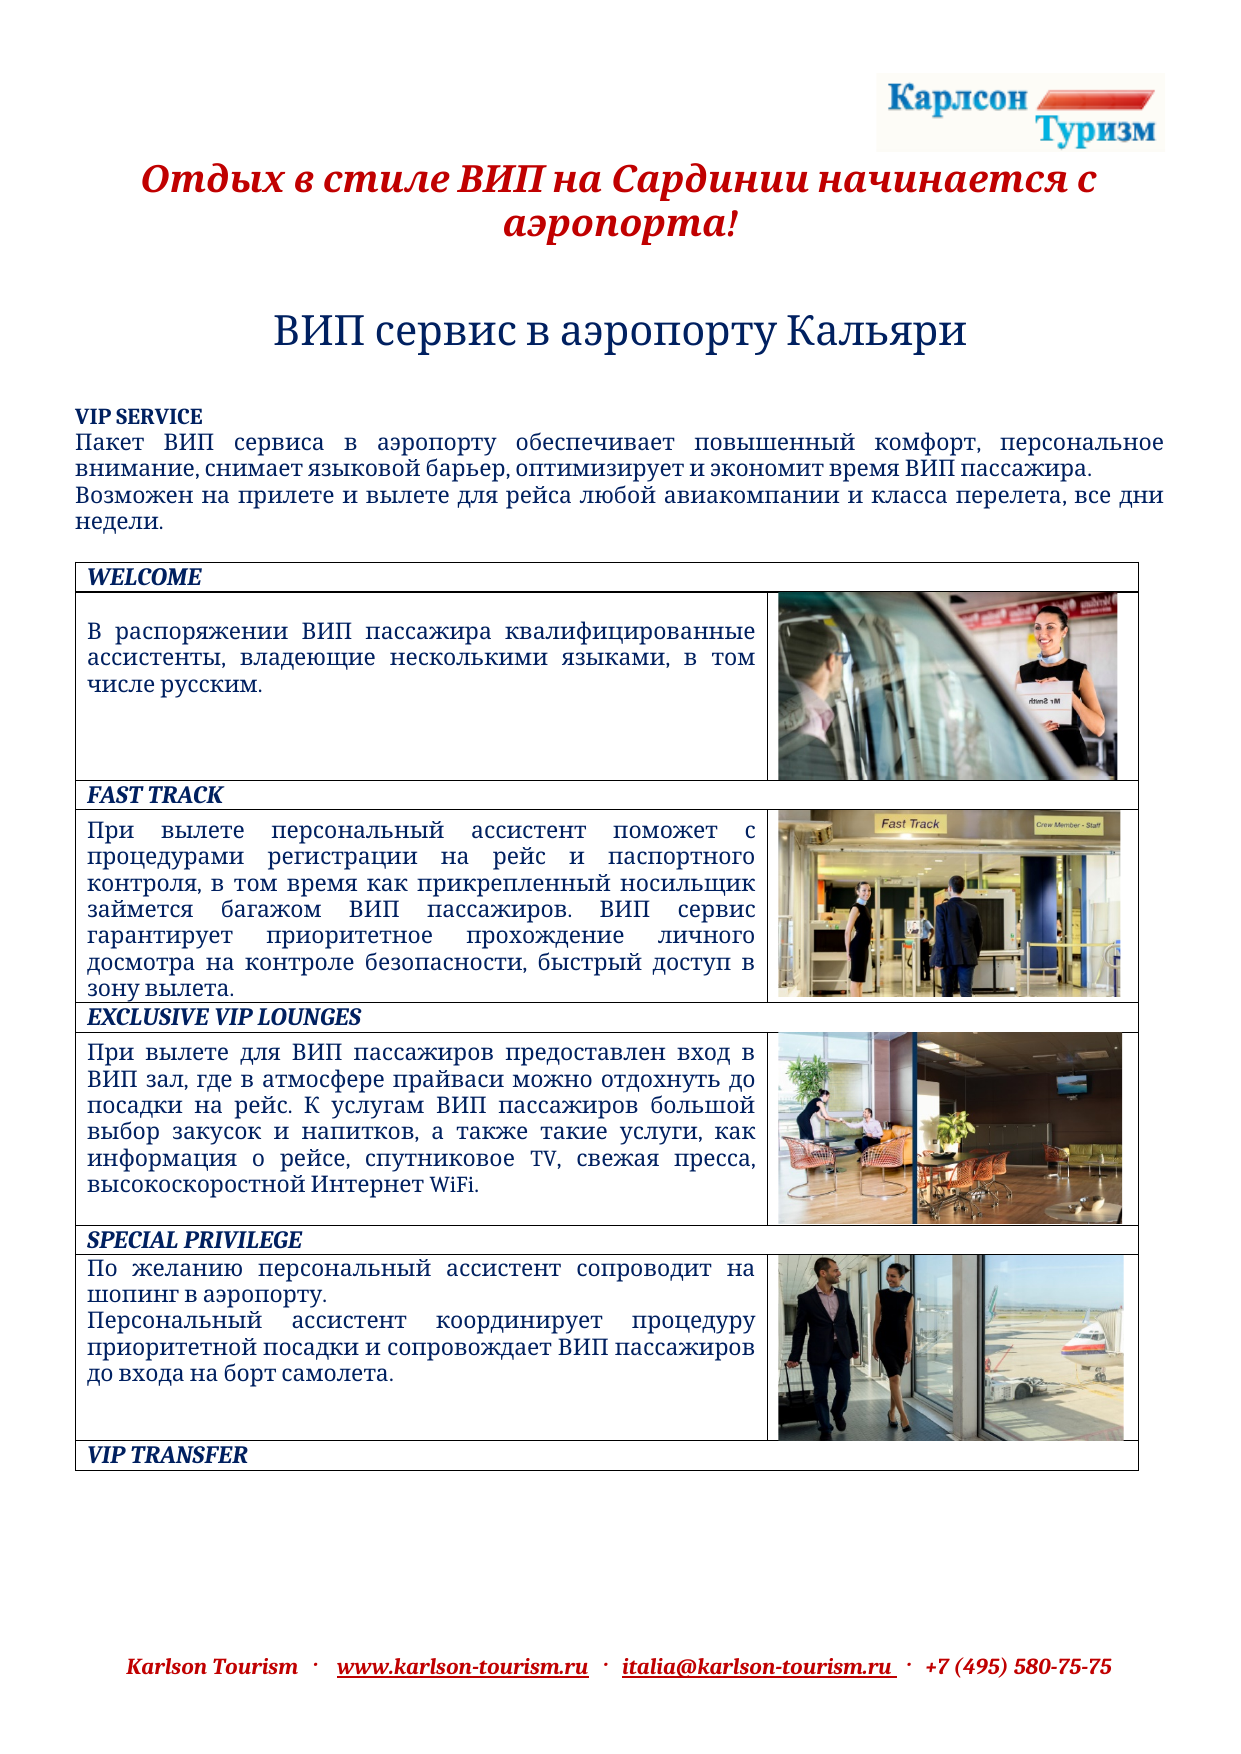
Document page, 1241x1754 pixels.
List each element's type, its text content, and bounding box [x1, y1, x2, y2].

table_cell [768, 593, 778, 779]
table_cell [768, 1255, 778, 1440]
text Возможен на прилете и вылете для рейса любой авиакомпании и класса перелета, все дни недели. [75, 483, 1165, 535]
table_cell VIP TRANSFER [76, 1441, 1138, 1470]
text VIP SERVICE [75, 403, 1165, 430]
table_cell SPECIAL PRIVILEGE [76, 1226, 1138, 1254]
text ВИП сервис в аэропорту Кальяри [75, 308, 1165, 356]
picture [778, 1032, 1123, 1224]
table_cell [1123, 1033, 1138, 1224]
table_cell По желанию персональный ассистент сопроводит на шопинг в аэропорту. Персональный ассистент координирует процедуру приоритетной посадки и сопровождает ВИП пассажиров до входа на борт самолета. [76, 1255, 767, 1440]
picture [778, 1255, 1124, 1441]
table_cell [768, 810, 1138, 1002]
table_cell [768, 1033, 778, 1224]
picture [778, 810, 1121, 997]
table_header WELCOME [76, 563, 1138, 591]
table_cell При вылете персональный ассистент поможет с процедурами регистрации на рейс и паспортного контроля, в том время как прикрепленный носильщик займется багажом ВИП пассажиров. ВИП сервис гарантирует приоритетное прохождение личного досмотра на контроле безопасности, быстрый доступ в зону вылета. [76, 810, 767, 1002]
picture [778, 592, 1118, 780]
table_cell При вылете для ВИП пассажиров предоставлен вход в ВИП зал, где в атмосфере прайваси можно отдохнуть до посадки на рейс. К услугам ВИП пассажиров большой выбор закусок и напитков, а также такие услуги, как информация о рейсе, спутниковое TV, свежая пресса, высокоскоростной Интернет WiFi. [76, 1033, 767, 1224]
table_cell FAST TRACK [76, 781, 1138, 809]
table_cell [1124, 1255, 1138, 1440]
table_cell [1118, 593, 1138, 779]
picture [876, 73, 1166, 152]
table_cell В распоряжении ВИП пассажира квалифицированные ассистенты, владеющие несколькими языками, в том числе русским. [76, 593, 767, 779]
text Пакет ВИП сервиса в аэропорту обеспечивает повышенный комфорт, персональное внимание, снимает языковой барьер, оптимизирует и экономит время ВИП пассажира. [75, 430, 1165, 483]
table_cell EXCLUSIVE VIP LOUNGES [76, 1003, 1138, 1032]
